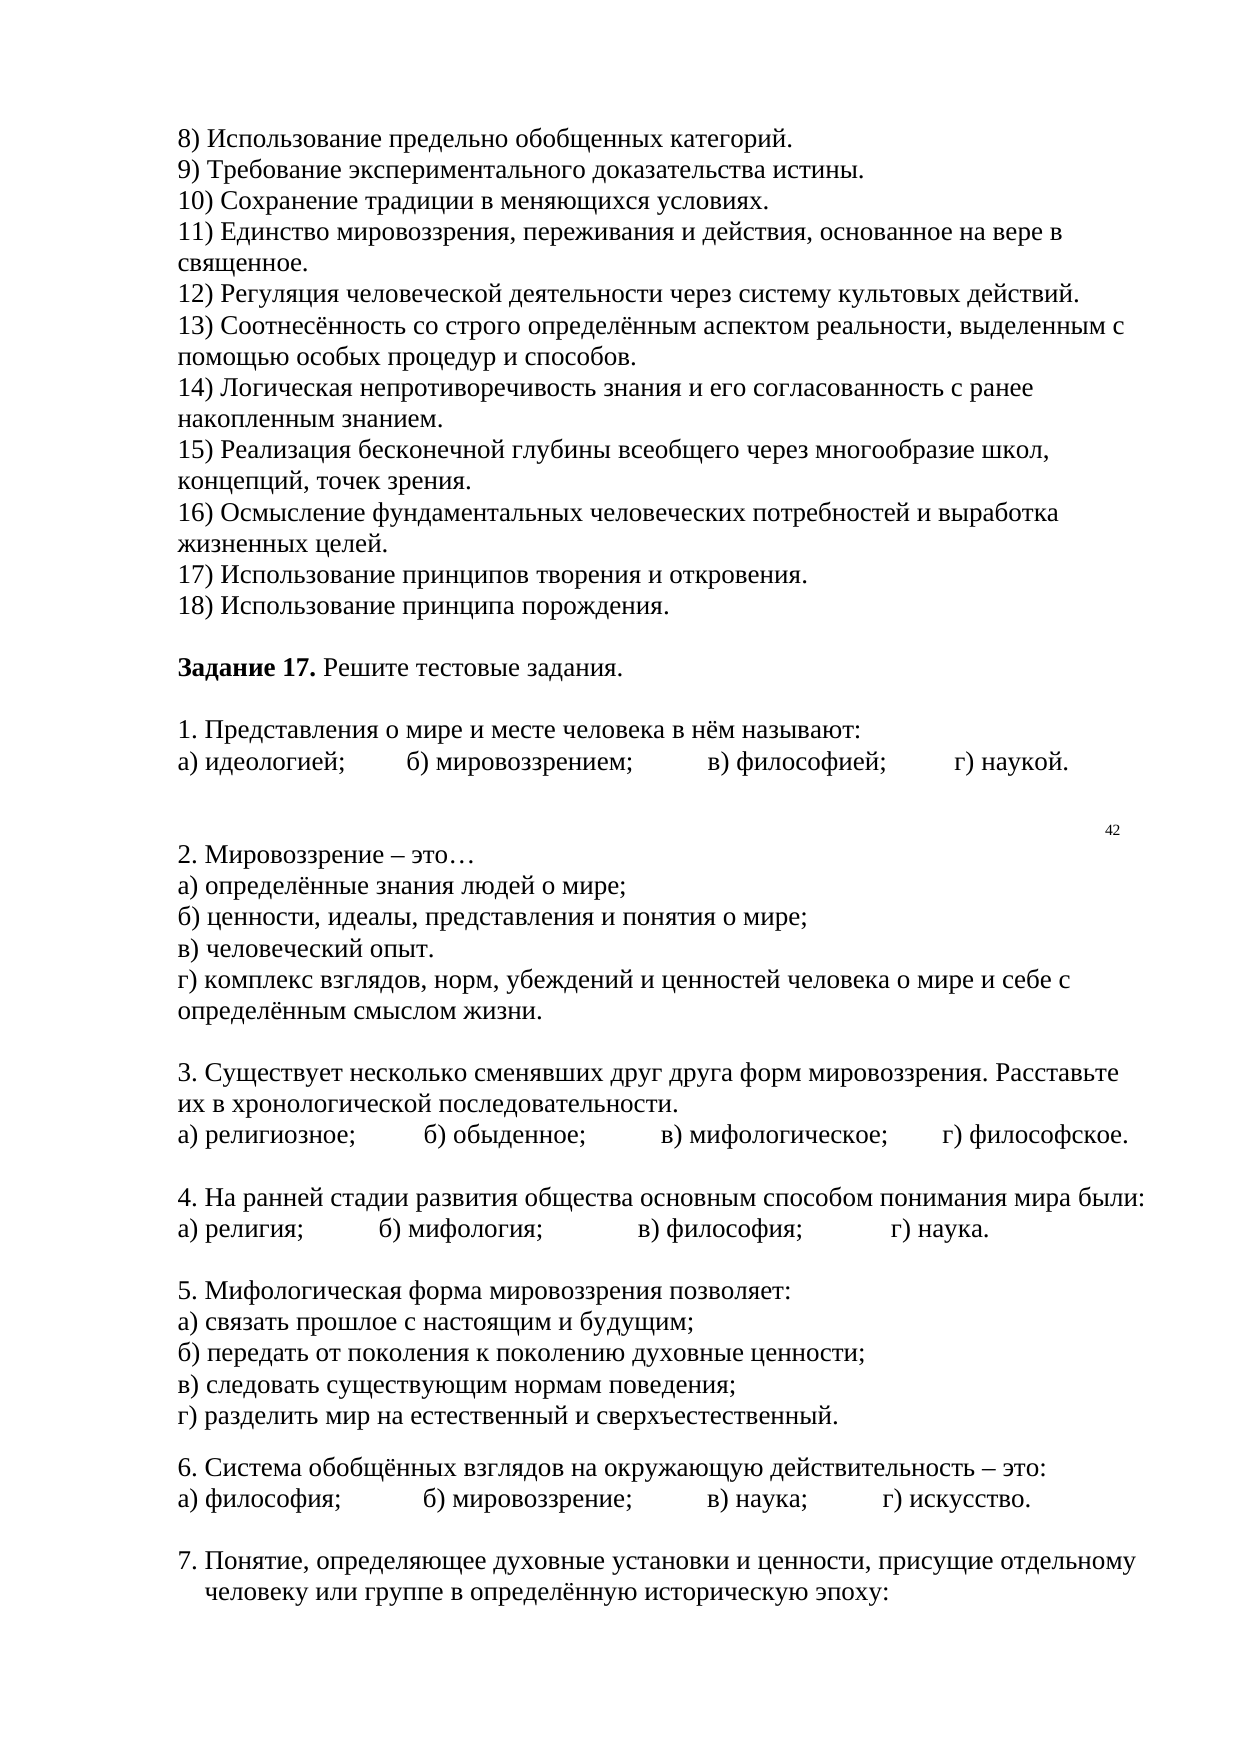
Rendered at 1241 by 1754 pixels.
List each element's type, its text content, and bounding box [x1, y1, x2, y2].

list 17) Использование принципов творения и откровения. [177, 558, 1152, 589]
list 10) Сохранение традиции в меняющихся условиях. [177, 184, 1152, 215]
list 2. Мировоззрение – это… [177, 838, 1152, 869]
list а) религиозное; б) обыденное; в) мифологическое; г) философское. [177, 1118, 1152, 1150]
text 6. Система обобщённых взглядов на окружающую действительность – это: [177, 1451, 1152, 1482]
text а) философия; б) мировоззрение; в) наука; г) искусство. [177, 1482, 1152, 1513]
list 11) Единство мировоззрения, переживания и действия, основанное на вере в священное. [177, 215, 1152, 278]
text 7. Понятие, определяющее духовные установки и ценности, присущие отдельному [177, 1544, 1152, 1575]
text человеку или группе в определённую историческую эпоху: [177, 1575, 1152, 1607]
list 3. Существует несколько сменявших друг друга форм мировоззрения. Расставьте их в хронологической последовательности. [177, 1056, 1152, 1118]
list 15) Реализация бесконечной глубины всеобщего через многообразие школ, концепций, точек зрения. [177, 433, 1152, 496]
list г) комплекс взглядов, норм, убеждений и ценностей человека о мире и себе с определённым смыслом жизни. [177, 963, 1152, 1025]
list б) ценности, идеалы, представления и понятия о мире; [177, 901, 1152, 932]
list а) связать прошлое с настоящим и будущим; [177, 1305, 1152, 1337]
list Задание 17. Решите тестовые задания. [177, 651, 1152, 682]
list 4. На ранней стадии развития общества основным способом понимания мира были: [177, 1181, 1152, 1212]
list 12) Регуляция человеческой деятельности через систему культовых действий. [177, 278, 1152, 309]
list а) идеологией; б) мировоззрением; в) философией; г) наукой. [177, 745, 1152, 776]
list 13) Соотнесённость со строго определённым аспектом реальности, выделенным с помощью особых процедур и способов. [177, 309, 1152, 371]
list б) передать от поколения к поколению духовные ценности; [177, 1337, 1152, 1368]
list 1. Представления о мире и месте человека в нём называют: [177, 714, 1152, 745]
list 14) Логическая непротиворечивость знания и его согласованность с ранее накопленным знанием. [177, 371, 1152, 433]
list 18) Использование принципа порождения. [177, 589, 1152, 620]
list г) разделить мир на естественный и сверхъестественный. [177, 1399, 1152, 1430]
list в) человеческий опыт. [177, 932, 1152, 963]
list 9) Требование экспериментального доказательства истины. [177, 153, 1152, 184]
list 16) Осмысление фундаментальных человеческих потребностей и выработка жизненных целей. [177, 496, 1152, 558]
list в) следовать существующим нормам поведения; [177, 1368, 1152, 1399]
list 8) Использование предельно обобщенных категорий. [177, 122, 1152, 153]
list а) определённые знания людей о мире; [177, 869, 1152, 901]
list 42 [177, 807, 1152, 838]
list 5. Мифологическая форма мировоззрения позволяет: [177, 1274, 1152, 1305]
list а) религия; б) мифология; в) философия; г) наука. [177, 1212, 1152, 1243]
